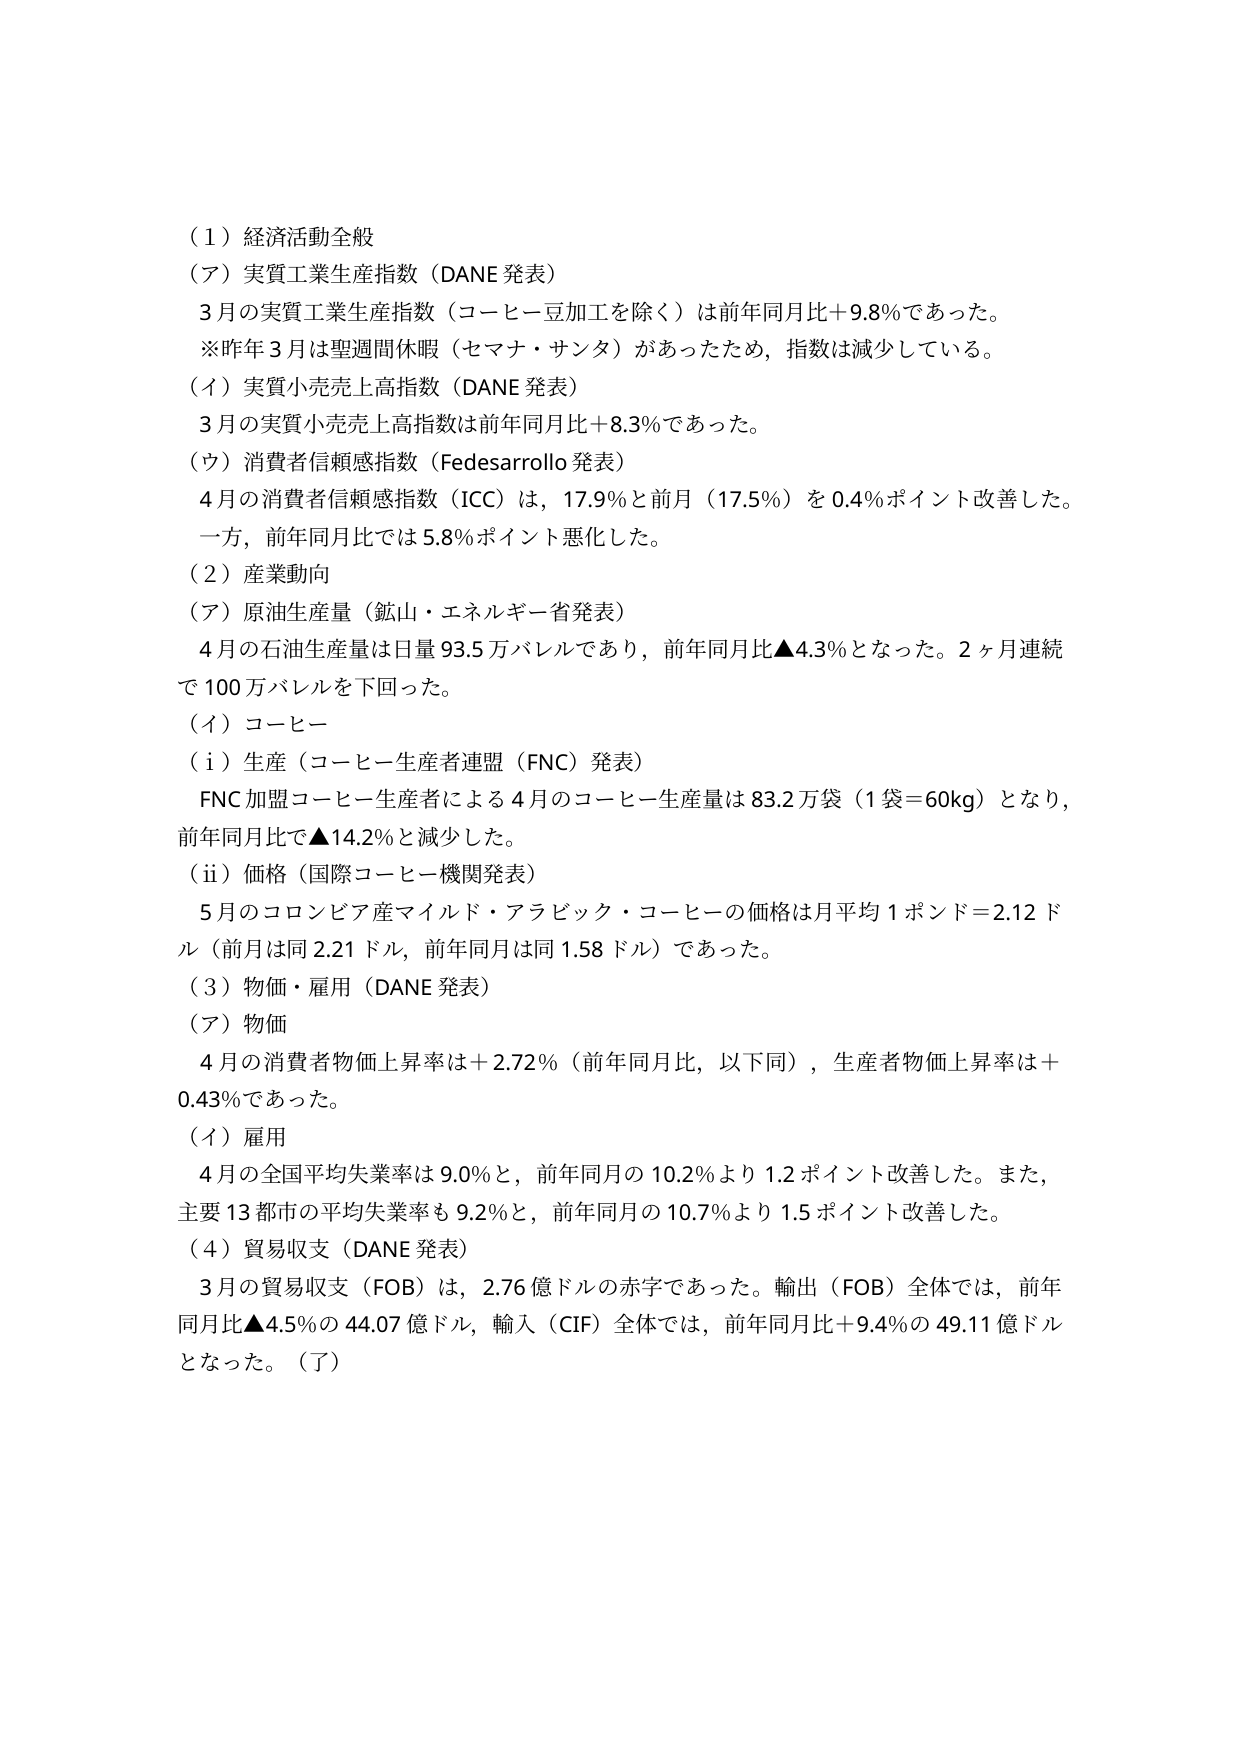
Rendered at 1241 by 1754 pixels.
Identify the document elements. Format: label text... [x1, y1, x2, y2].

text 4月の石油生産量は日量93.5万バレルであり，前年同月比▲4.3％となった。2ヶ月連続で100万バレルを下回った。 [177, 629, 1063, 704]
text 3月の実質工業生産指数（コーヒー豆加工を除く）は前年同月比＋9.8％であった。 [177, 292, 1063, 329]
text 3月の貿易収支（FOB）は，2.76億ドルの赤字であった。輸出（FOB）全体では，前年同月比▲4.5％の44.07億ドル，輸入（CIF）全体では，前年同月比＋9.4％の49.11億ドルとなった。（了） [177, 1267, 1063, 1379]
text 3月の実質小売売上高指数は前年同月比＋8.3％であった。 [177, 404, 1063, 442]
text 4月の消費者物価上昇率は＋2.72％（前年同月比，以下同），生産者物価上昇率は＋0.43％であった。 [177, 1042, 1063, 1117]
text （４）貿易収支（DANE発表） [177, 1229, 1063, 1267]
text （ア）物価 [177, 1004, 1063, 1042]
text （イ）実質小売売上高指数（DANE発表） [177, 367, 1063, 404]
text ※昨年3月は聖週間休暇（セマナ・サンタ）があったため，指数は減少している。 [177, 329, 1063, 367]
text （ⅰ）生産（コーヒー生産者連盟（FNC）発表） [177, 742, 1063, 779]
text （イ）雇用 [177, 1117, 1063, 1154]
text （２）産業動向 [177, 554, 1063, 592]
text （ア）実質工業生産指数（DANE発表） [177, 254, 1063, 292]
text （ア）原油生産量（鉱山・エネルギー省発表） [177, 592, 1063, 629]
text 5月のコロンビア産マイルド・アラビック・コーヒーの価格は月平均1ポンド＝2.12ドル（前月は同2.21ドル，前年同月は同1.58ドル）であった。 [177, 892, 1063, 967]
text 4月の消費者信頼感指数（ICC）は，17.9％と前月（17.5％）を0.4％ポイント改善した。 一方，前年同月比では5.8％ポイント悪化した。 [177, 479, 1063, 554]
text （３）物価・雇用（DANE発表） [177, 967, 1063, 1004]
text （ⅱ）価格（国際コーヒー機関発表） [177, 854, 1063, 892]
text FNC加盟コーヒー生産者による4月のコーヒー生産量は83.2万袋（1袋＝60kg）となり，前年同月比で▲14.2％と減少した。 [177, 779, 1063, 854]
text （ウ）消費者信頼感指数（Fedesarrollo発表） [177, 442, 1063, 479]
text （１）経済活動全般 [177, 217, 1063, 254]
text 4月の全国平均失業率は9.0％と，前年同月の10.2％より1.2ポイント改善した。また，主要13都市の平均失業率も9.2％と，前年同月の10.7％より1.5ポイント改善した。 [177, 1154, 1063, 1229]
text （イ）コーヒー [177, 704, 1063, 742]
